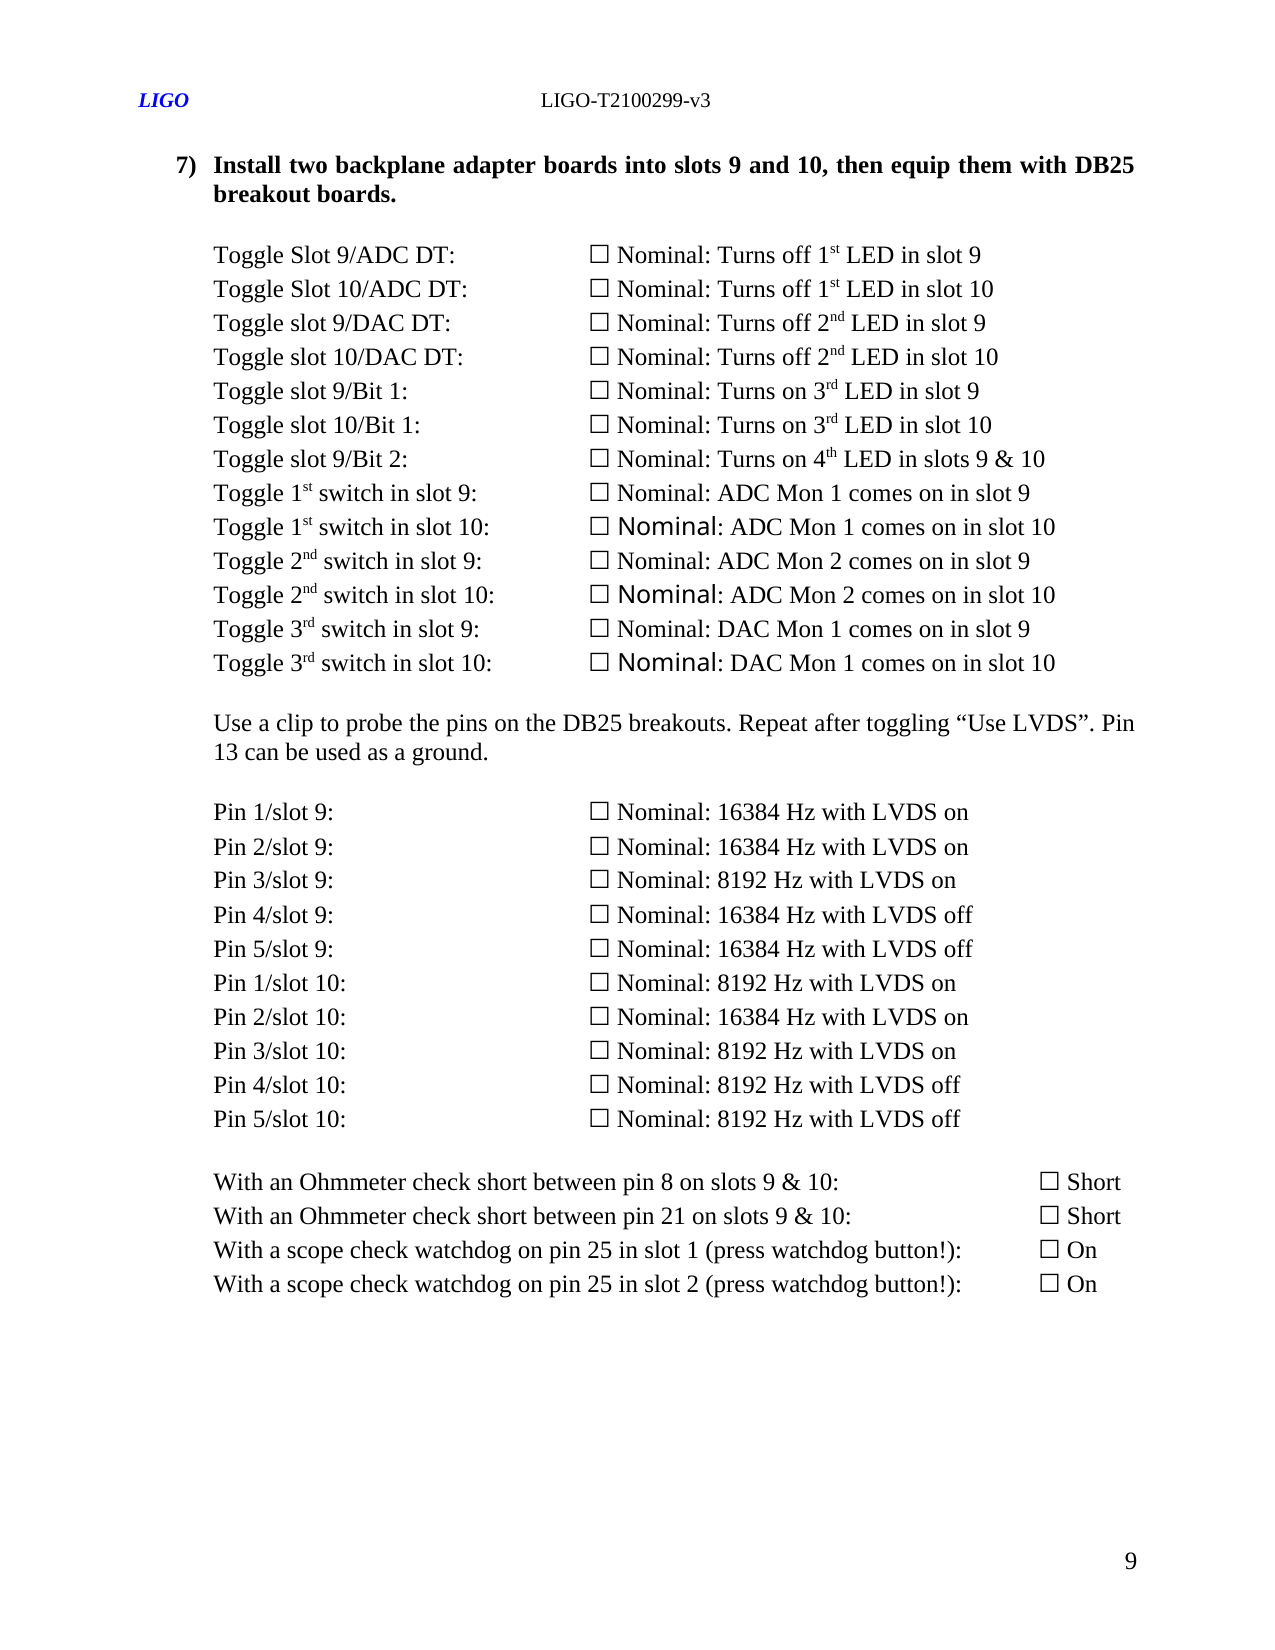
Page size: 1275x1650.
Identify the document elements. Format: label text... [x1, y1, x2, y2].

list Toggle 2nd switch in slot 9: ☐ Nominal: ADC Mon 2 comes on in slot 9 [213, 543, 1137, 577]
list Toggle 1st switch in slot 10: ☐ Nominal: ADC Mon 1 comes on in slot 10 [213, 509, 1137, 543]
list Toggle slot 9/DAC DT: ☐ Nominal: Turns off 2nd LED in slot 9 [213, 304, 1137, 338]
list With a scope check watchdog on pin 25 in slot 2 (press watchdog button!): ☐ On [213, 1266, 1137, 1300]
list Pin 3/slot 10: ☐ Nominal: 8192 Hz with LVDS on [213, 1032, 1137, 1067]
list Pin 1/slot 10: ☐ Nominal: 8192 Hz with LVDS on [213, 964, 1137, 998]
list With a scope check watchdog on pin 25 in slot 1 (press watchdog button!): ☐ On [213, 1232, 1137, 1266]
list Pin 3/slot 9: ☐ Nominal: 8192 Hz with LVDS on [213, 862, 1137, 896]
list Pin 4/slot 9: ☐ Nominal: 16384 Hz with LVDS off [213, 896, 1137, 930]
list Pin 1/slot 9: ☐ Nominal: 16384 Hz with LVDS on [213, 794, 1137, 828]
list Toggle slot 10/Bit 1: ☐ Nominal: Turns on 3rd LED in slot 10 [213, 407, 1137, 441]
list Pin 4/slot 10: ☐ Nominal: 8192 Hz with LVDS off [213, 1067, 1137, 1101]
list Toggle 2nd switch in slot 10: ☐ Nominal: ADC Mon 2 comes on in slot 10 [213, 577, 1137, 611]
list Pin 5/slot 10: ☐ Nominal: 8192 Hz with LVDS off [213, 1101, 1137, 1135]
list Pin 5/slot 9: ☐ Nominal: 16384 Hz with LVDS off [213, 930, 1137, 964]
list Toggle Slot 10/ADC DT: ☐ Nominal: Turns off 1st LED in slot 10 [213, 270, 1137, 304]
list Toggle slot 10/DAC DT: ☐ Nominal: Turns off 2nd LED in slot 10 [213, 338, 1137, 372]
list With an Ohmmeter check short between pin 21 on slots 9 & 10: ☐ Short [213, 1197, 1137, 1232]
list Pin 2/slot 10: ☐ Nominal: 16384 Hz with LVDS on [213, 998, 1137, 1032]
list Toggle 3rd switch in slot 9: ☐ Nominal: DAC Mon 1 comes on in slot 9 [213, 611, 1137, 645]
list Toggle 1st switch in slot 9: ☐ Nominal: ADC Mon 1 comes on in slot 9 [213, 475, 1137, 509]
list Toggle 3rd switch in slot 10: ☐ Nominal: DAC Mon 1 comes on in slot 10 [213, 645, 1137, 679]
list Toggle slot 9/Bit 2: ☐ Nominal: Turns on 4th LED in slots 9 & 10 [213, 441, 1137, 475]
list Pin 2/slot 9: ☐ Nominal: 16384 Hz with LVDS on [213, 828, 1137, 862]
list Install two backplane adapter boards into slots 9 and 10, then equip them with DB25 breakout boards. [176, 150, 1137, 207]
list Use a clip to probe the pins on the DB25 breakouts. Repeat after toggling “Use LVDS”. Pin 13 can be used as a ground. [213, 708, 1137, 765]
list With an Ohmmeter check short between pin 8 on slots 9 & 10: ☐ Short [213, 1163, 1137, 1197]
list Toggle slot 9/Bit 1: ☐ Nominal: Turns on 3rd LED in slot 9 [213, 372, 1137, 407]
list Toggle Slot 9/ADC DT: ☐ Nominal: Turns off 1st LED in slot 9 [213, 236, 1137, 270]
